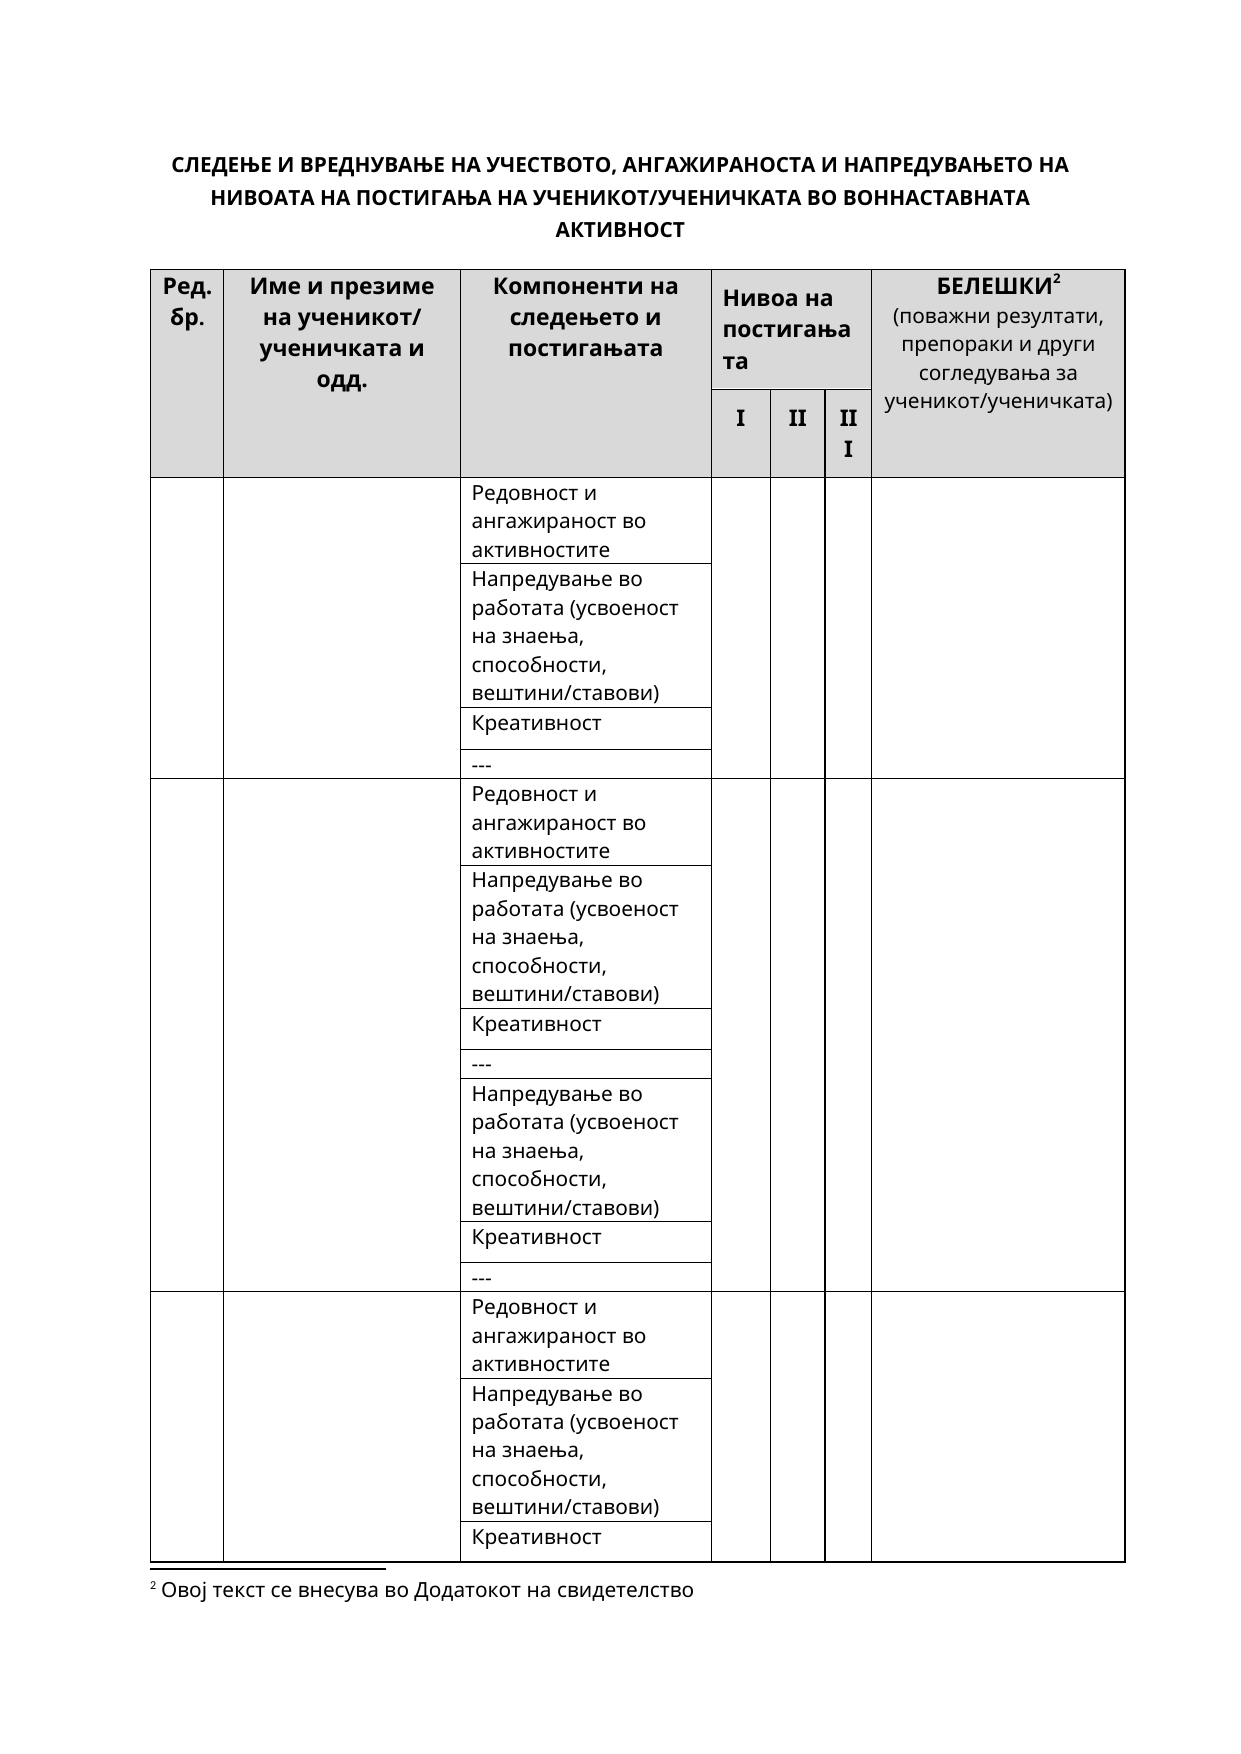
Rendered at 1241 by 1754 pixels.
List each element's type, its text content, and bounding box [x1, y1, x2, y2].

table_cell [771, 779, 824, 1291]
table_cell [872, 1292, 1124, 1561]
table_cell Креативност [461, 1522, 711, 1561]
table_cell III [826, 390, 871, 477]
table_cell Креативност [461, 708, 711, 749]
table_cell [826, 1292, 871, 1561]
table_cell [224, 779, 460, 1291]
table_cell [872, 779, 1124, 1291]
table_header Име и презиме на ученикот/ ученичката и одд. [224, 270, 460, 477]
table_cell [712, 478, 770, 778]
table_cell [151, 779, 223, 1291]
table_cell --- [461, 1263, 711, 1291]
table_cell --- [461, 1050, 711, 1078]
table_cell [224, 478, 460, 778]
table_cell [826, 478, 871, 778]
table_cell [712, 779, 770, 1291]
table_cell [224, 1292, 460, 1561]
table_cell Редовност и ангажираност во активностите [461, 478, 711, 563]
table_cell Редовност и ангажираност во активностите [461, 779, 711, 864]
table_cell [826, 779, 871, 1291]
table_cell I [712, 390, 770, 477]
table_header Нивоа на постигањата [712, 270, 871, 388]
table_header Компоненти на следењето и постигањата [461, 270, 711, 477]
table_cell Креативност [461, 1009, 711, 1048]
table_cell [771, 478, 824, 778]
table_cell Напредување во работата (усвоеност на знаења, способности, вештини/ставови) [461, 1079, 711, 1221]
table_header БЕЛЕШКИ (поважни резултати, препораки и други согледувања за ученикот/ученичката) [872, 270, 1124, 477]
text СЛЕДЕЊЕ И ВРЕДНУВАЊЕ НА УЧЕСТВОТО, АНГАЖИРАНОСТА И НАПРЕДУВАЊЕТО НА НИВОАТА НА ПОСТИГАЊА НА УЧЕНИКОТ/УЧЕНИЧКАТА ВО ВОННАСТАВНАТА АКТИВНОСТ [150, 150, 1090, 244]
table_cell Напредување во работата (усвоеност на знаења, способности, вештини/ставови) [461, 1379, 711, 1521]
table_cell Напредување во работата (усвоеност на знаења, способности, вештини/ставови) [461, 866, 711, 1008]
table_cell --- [461, 750, 711, 778]
table_cell [712, 1292, 770, 1561]
table_cell Напредување во работата (усвоеност на знаења, способности, вештини/ставови) [461, 564, 711, 707]
table_cell [151, 1292, 223, 1561]
table_cell [771, 1292, 824, 1561]
table_cell II [771, 390, 824, 477]
table_cell [151, 478, 223, 778]
table_cell Редовност и ангажираност во активностите [461, 1292, 711, 1378]
table_cell [872, 478, 1124, 778]
table_cell Креативност [461, 1222, 711, 1262]
table_header Ред. бр. [151, 270, 223, 477]
